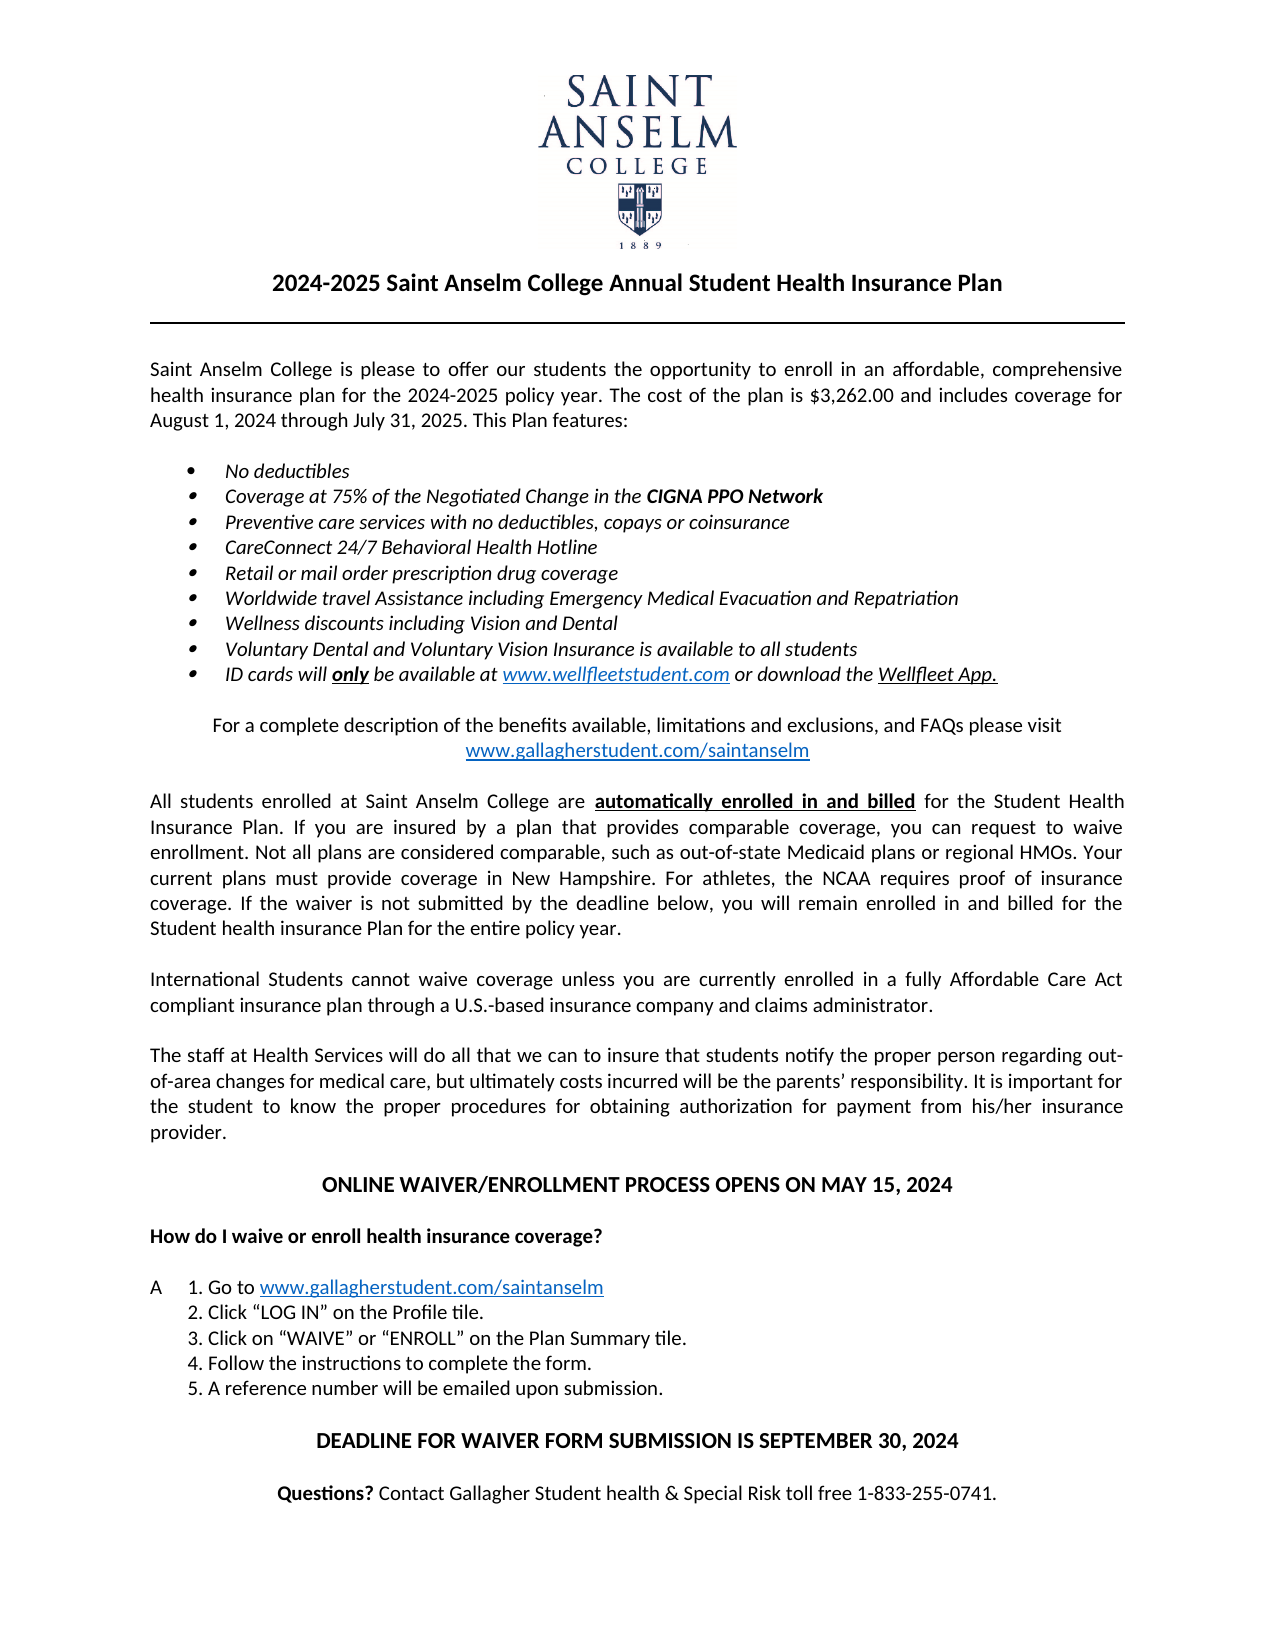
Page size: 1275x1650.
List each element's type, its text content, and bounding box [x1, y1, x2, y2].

list CareConnect 24/7 Behavioral Health Hotline [187, 534, 1125, 560]
text All students enrolled at Saint Anselm College are automatically enrolled in and billed for the Student Health Insurance Plan. If you are insured by a plan that provides comparable coverage, you can request to waive enrollment. Not all plans are considered comparable, such as out-of-state Medicaid plans or regional HMOs. Your current plans must provide coverage in New Hampshire. For athletes, the NCAA requires proof of insurance coverage. If the waiver is not submitted by the deadline below, you will remain enrolled in and billed for the Student health insurance Plan for the entire policy year. [150, 788, 1125, 941]
text 5. A reference number will be emailed upon submission. [150, 1376, 1125, 1401]
list Worldwide travel Assistance including Emergency Medical Evacuation and Repatriation [187, 585, 1125, 611]
text How do I waive or enroll health insurance coverage? [150, 1223, 1125, 1248]
picture [538, 75, 737, 249]
text ONLINE WAIVER/ENROLLMENT PROCESS OPENS ON MAY 15, 2024 [150, 1170, 1125, 1198]
list Retail or mail order prescription drug coverage [187, 560, 1125, 585]
list ID cards will only be available at www.wellfleetstudent.com or download the Wellfleet App. [187, 661, 1125, 687]
text 2. Click “LOG IN” on the Profile tile. [150, 1299, 1125, 1325]
list Coverage at 75% of the Negotiated Change in the CIGNA PPO Network [187, 483, 1125, 509]
text 3. Click on “WAIVE” or “ENROLL” on the Plan Summary tile. [150, 1325, 1125, 1350]
text 2024-2025 Saint Anselm College Annual Student Health Insurance Plan [150, 267, 1125, 298]
list Wellness discounts including Vision and Dental [187, 611, 1125, 636]
text Questions? Contact Gallagher Student health & Special Risk toll free 1-833-255-0741. [150, 1480, 1125, 1505]
text International Students cannot waive coverage unless you are currently enrolled in a fully Affordable Care Act compliant insurance plan through a U.S.-based insurance company and claims administrator. [150, 966, 1125, 1017]
list No deductibles [187, 458, 1125, 483]
list Voluntary Dental and Voluntary Vision Insurance is available to all students [187, 636, 1125, 661]
list Preventive care services with no deductibles, copays or coinsurance [187, 509, 1125, 534]
text Saint Anselm College is please to offer our students the opportunity to enroll in an affordable, comprehensive health insurance plan for the 2024-2025 policy year. The cost of the plan is $3,262.00 and includes coverage for August 1, 2024 through July 31, 2025. This Plan features: [150, 356, 1125, 433]
text The staff at Health Services will do all that we can to insure that students notify the proper person regarding out-of-area changes for medical care, but ultimately costs incurred will be the parents’ responsibility. It is important for the student to know the proper procedures for obtaining authorization for payment from his/her insurance provider. [150, 1043, 1125, 1144]
text 4. Follow the instructions to complete the form. [150, 1350, 1125, 1376]
text For a complete description of the benefits available, limitations and exclusions, and FAQs please visit [150, 712, 1125, 738]
text DEADLINE FOR WAIVER FORM SUBMISSION IS SEPTEMBER 30, 2024 [150, 1426, 1125, 1454]
text www.gallagherstudent.com/saintanselm [150, 738, 1125, 763]
text A 1. Go to www.gallagherstudent.com/saintanselm [150, 1274, 1125, 1299]
